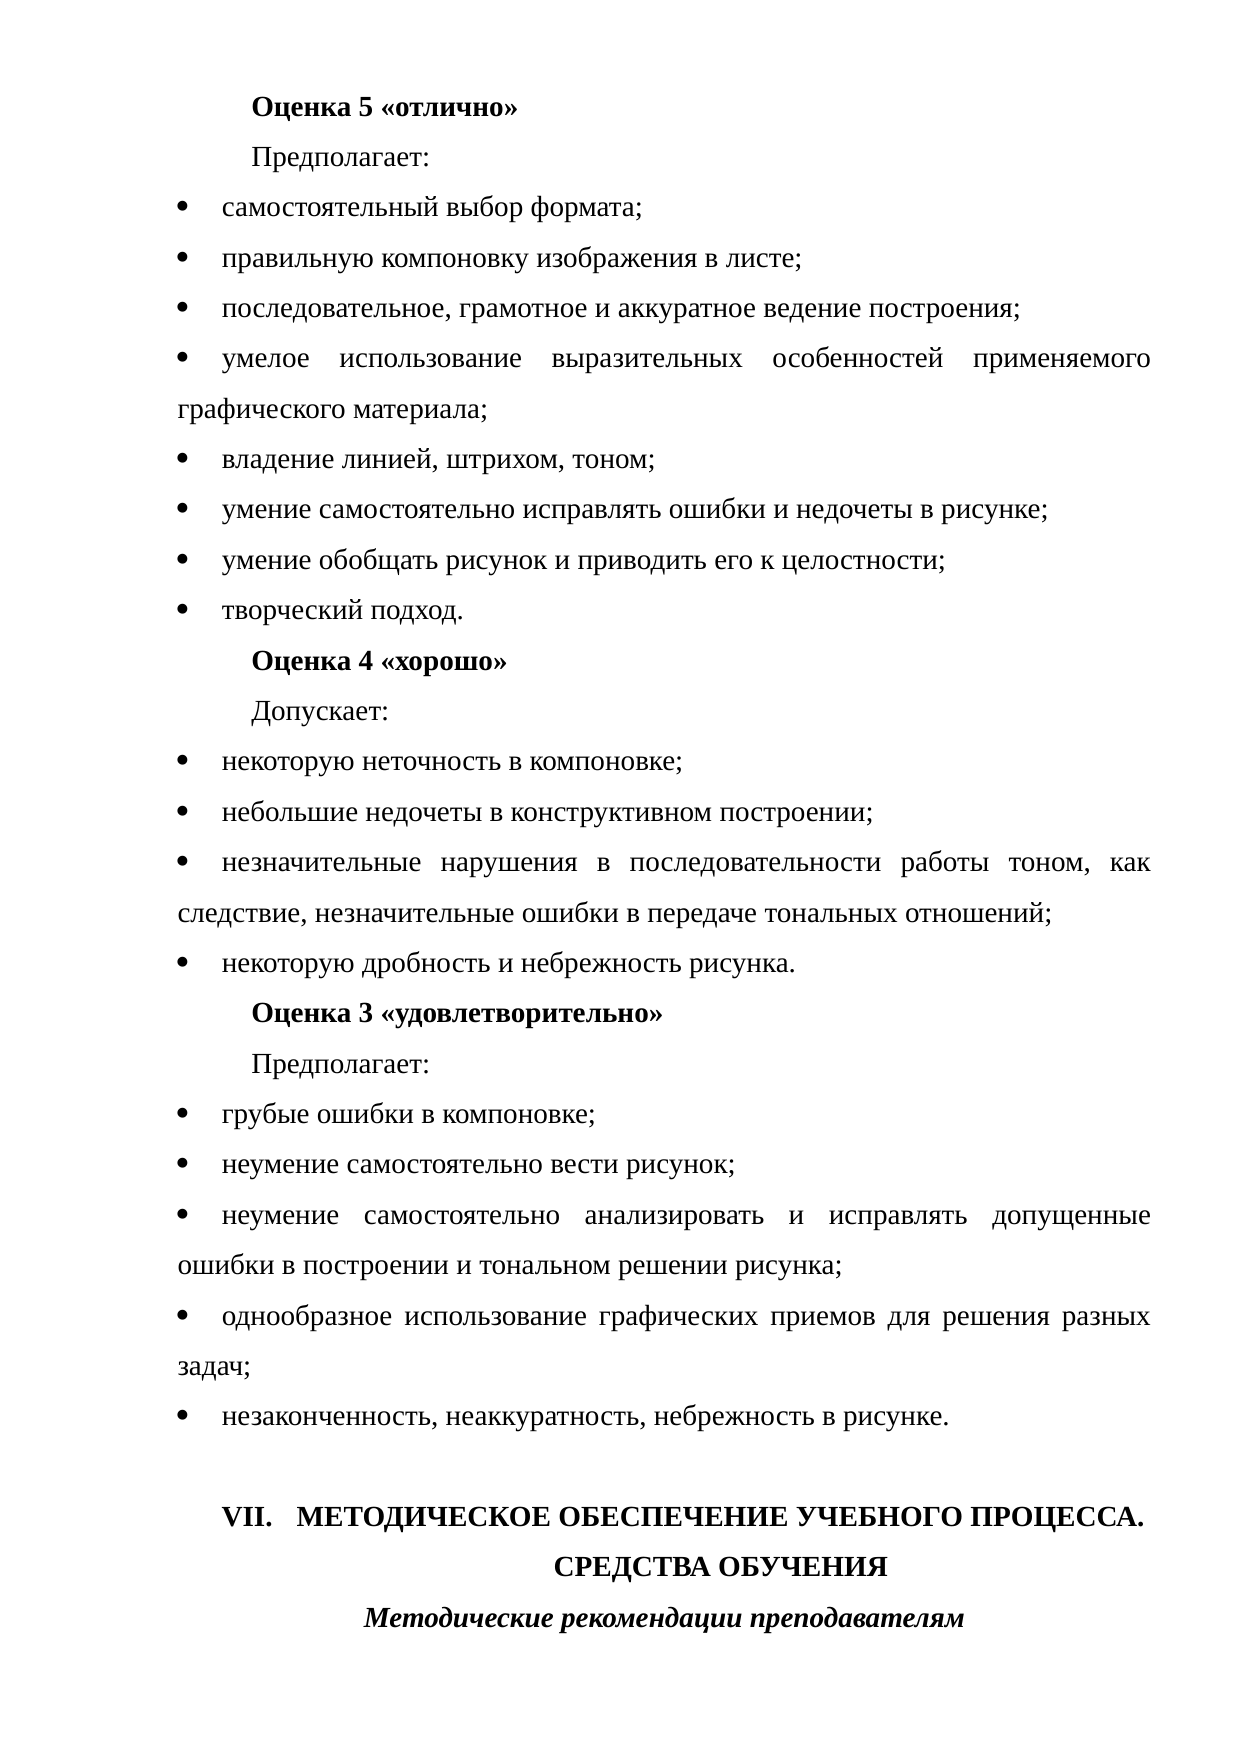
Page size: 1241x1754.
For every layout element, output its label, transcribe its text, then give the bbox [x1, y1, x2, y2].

list однообразное использование графических приемов для решения разных задач; [177, 1298, 1152, 1382]
list умелое использование выразительных особенностей применяемого графического материала; [177, 341, 1152, 424]
list последовательное, грамотное и аккуратное ведение построения; [177, 290, 1152, 324]
list умение обобщать рисунок и приводить его к целостности; [177, 542, 1152, 576]
list неумение самостоятельно анализировать и исправлять допущенные ошибки в построении и тональном решении рисунка; [177, 1197, 1152, 1281]
list некоторую дробность и небрежность рисунка. [177, 945, 1152, 979]
list МЕТОДИЧЕСКОЕ ОБЕСПЕЧЕНИЕ УЧЕБНОГО ПРОЦЕССА. СРЕДСТВА ОБУЧЕНИЯ [215, 1499, 1152, 1583]
list грубые ошибки в компоновке; [177, 1096, 1152, 1130]
text Оценка 3 «удовлетворительно» [177, 996, 1152, 1029]
list неумение самостоятельно вести рисунок; [177, 1147, 1152, 1180]
list правильную компоновку изображения в листе; [177, 240, 1152, 273]
text Методические рекомендации преподавателям [177, 1600, 1152, 1633]
text Предполагает: [177, 1046, 1152, 1079]
text Оценка 5 «отлично» [177, 89, 1152, 122]
text Оценка 4 «хорошо» [177, 643, 1152, 676]
list умение самостоятельно исправлять ошибки и недочеты в рисунке; [177, 492, 1152, 525]
list некоторую неточность в компоновке; [177, 743, 1152, 777]
list творческий подход. [177, 592, 1152, 626]
list незначительные нарушения в последовательности работы тоном, как следствие, незначительные ошибки в передаче тональных отношений; [177, 844, 1152, 928]
text Допускает: [177, 693, 1152, 727]
list владение линией, штрихом, тоном; [177, 441, 1152, 475]
list самостоятельный выбор формата; [177, 189, 1152, 223]
list небольшие недочеты в конструктивном построении; [177, 794, 1152, 828]
text Предполагает: [177, 139, 1152, 172]
list незаконченность, неаккуратность, небрежность в рисунке. [177, 1398, 1152, 1432]
